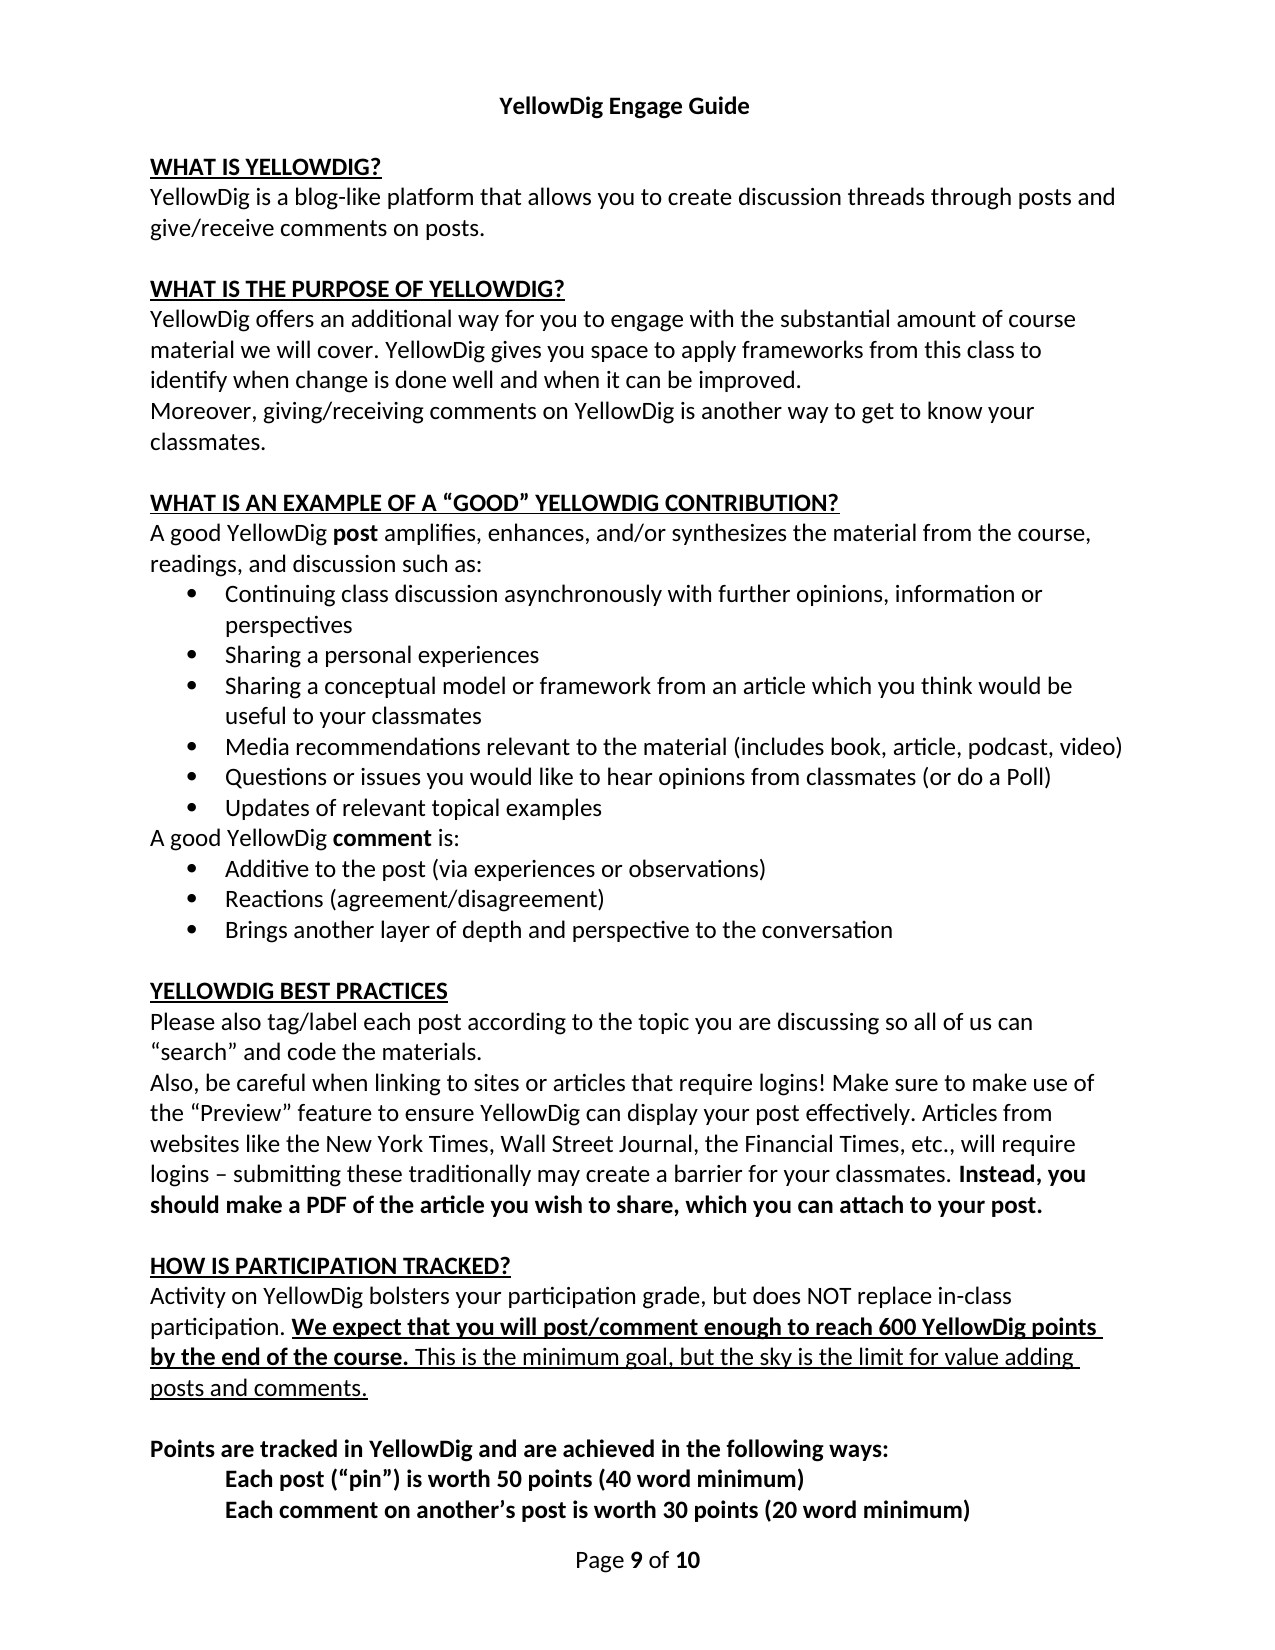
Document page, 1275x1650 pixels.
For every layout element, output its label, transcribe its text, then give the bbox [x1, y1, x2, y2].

text YellowDig is a blog-like platform that allows you to create discussion threads through posts and give/receive comments on posts. [150, 182, 1125, 243]
text Please also tag/label each post according to the topic you are discussing so all of us can “search” and code the materials. [150, 1006, 1125, 1067]
text A good YellowDig comment is: [150, 822, 1125, 853]
text Points are tracked in YellowDig and are achieved in the following ways: [150, 1433, 1125, 1463]
text Each comment on another’s post is worth 30 points (20 word minimum) [150, 1494, 1125, 1524]
text WHAT IS THE PURPOSE OF YELLOWDIG? [150, 273, 1125, 304]
list Sharing a personal experiences [187, 639, 1125, 670]
text Each post (“pin”) is worth 50 points (40 word minimum) [150, 1463, 1125, 1494]
list Sharing a conceptual model or framework from an article which you think would be useful to your classmates [187, 670, 1125, 731]
text Also, be careful when linking to sites or articles that require logins! Make sure to make use of the “Preview” feature to ensure YellowDig can display your post effectively. Articles from websites like the New York Times, Wall Street Journal, the Financial Times, etc., will require logins – submitting these traditionally may create a barrier for your classmates. Instead, you should make a PDF of the article you wish to share, which you can attach to your post. [150, 1067, 1125, 1219]
list Additive to the post (via experiences or observations) [187, 853, 1125, 883]
text Moreover, giving/receiving comments on YellowDig is another way to get to know your classmates. [150, 395, 1125, 456]
text HOW IS PARTICIPATION TRACKED? [150, 1250, 1125, 1280]
text YellowDig offers an additional way for you to engage with the substantial amount of course material we will cover. YellowDig gives you space to apply frameworks from this class to identify when change is done well and when it can be improved. [150, 304, 1125, 395]
list Brings another layer of depth and perspective to the conversation [187, 914, 1125, 944]
text WHAT IS AN EXAMPLE OF A “GOOD” YELLOWDIG CONTRIBUTION? [150, 487, 1125, 517]
text Activity on YellowDig bolsters your participation grade, but does NOT replace in-class participation. We expect that you will post/comment enough to reach 600 YellowDig points by the end of the course. This is the minimum goal, but the sky is the limit for value adding posts and comments. [150, 1280, 1125, 1402]
list Questions or issues you would like to hear opinions from classmates (or do a Poll) [187, 761, 1125, 792]
text A good YellowDig post amplifies, enhances, and/or synthesizes the material from the course, readings, and discussion such as: [150, 517, 1125, 578]
list Media recommendations relevant to the material (includes book, article, podcast, video) [187, 731, 1125, 761]
list Continuing class discussion asynchronously with further opinions, information or perspectives [187, 578, 1125, 639]
list Reactions (agreement/disagreement) [187, 883, 1125, 914]
text YELLOWDIG BEST PRACTICES [150, 975, 1125, 1006]
text YellowDig Engage Guide [499, 90, 1125, 121]
text WHAT IS YELLOWDIG? [150, 151, 1125, 182]
list Updates of relevant topical examples [187, 792, 1125, 822]
